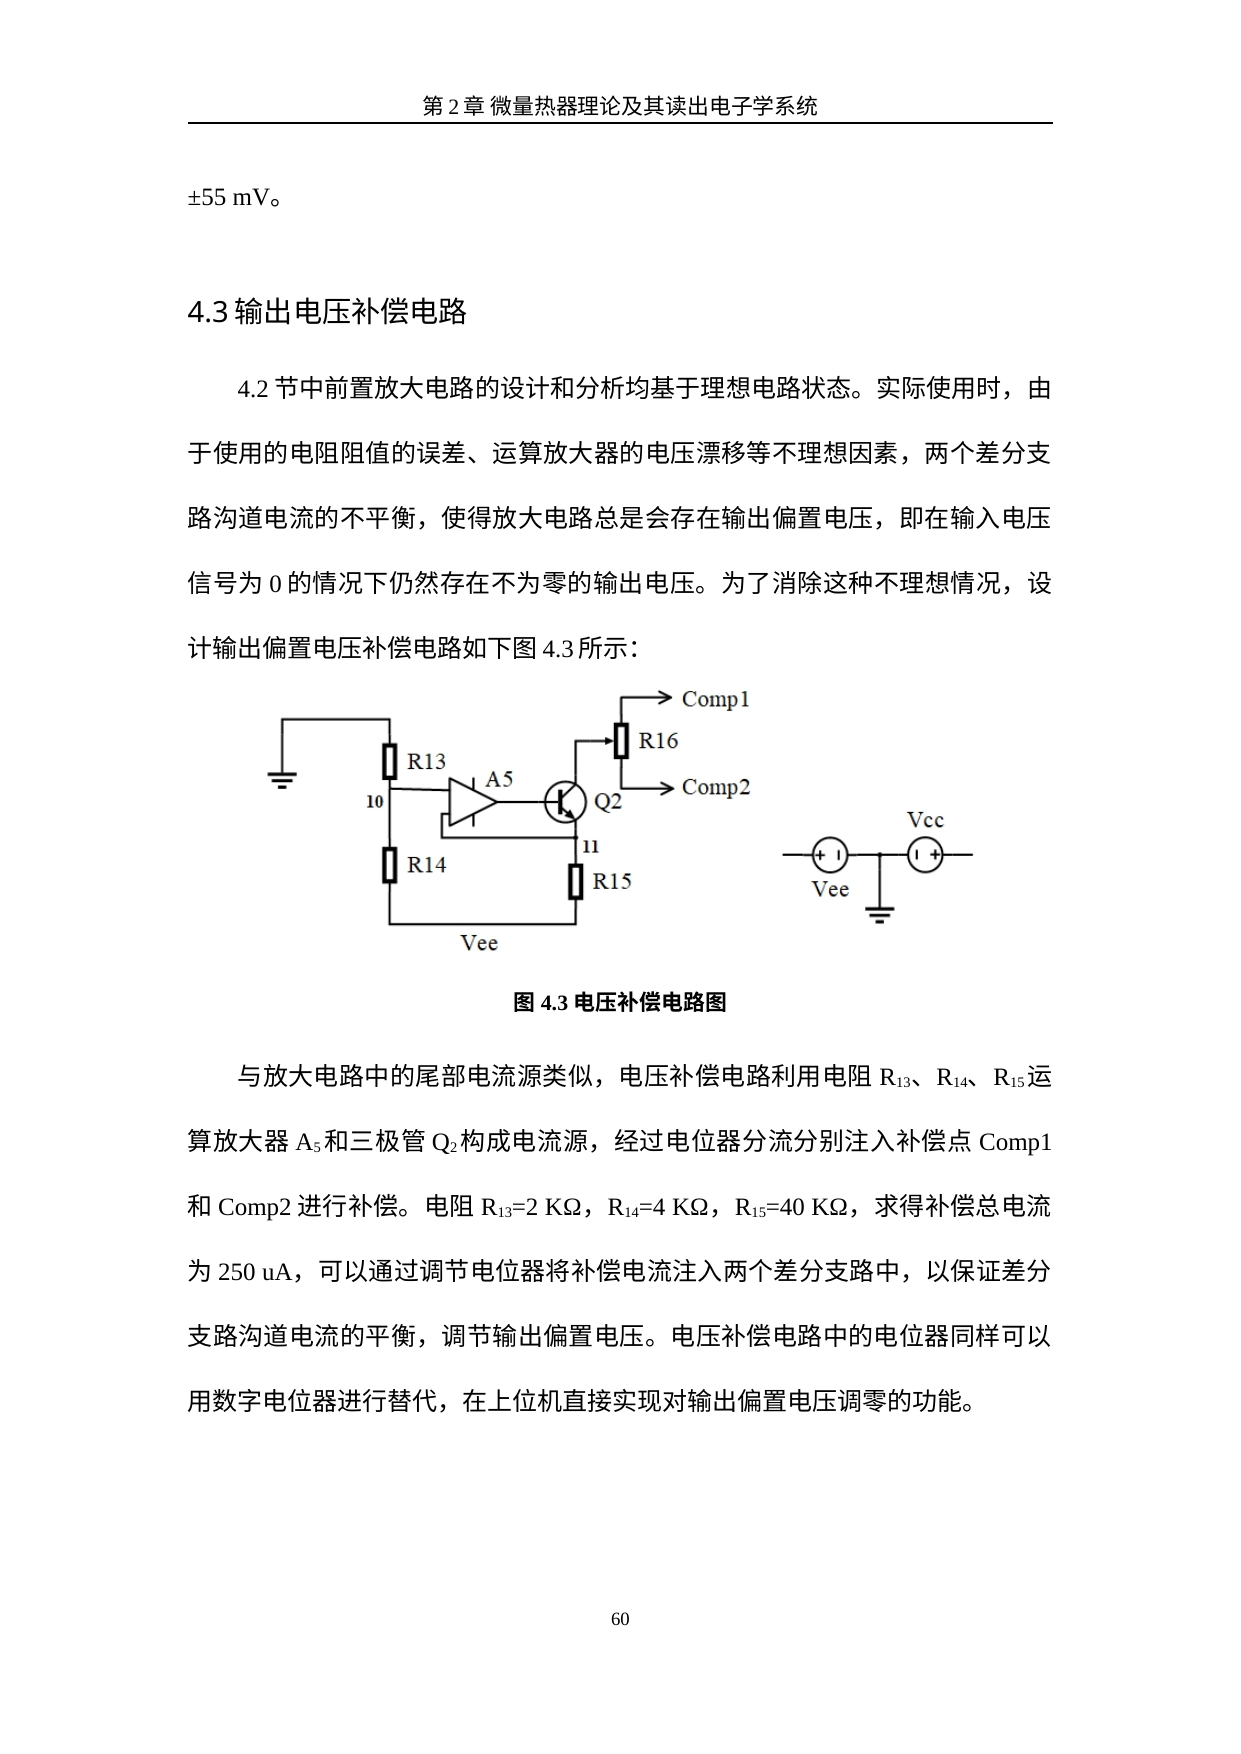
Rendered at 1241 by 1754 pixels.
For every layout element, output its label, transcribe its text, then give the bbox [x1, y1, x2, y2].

text 4.2节中前置放大电路的设计和分析均基于理想电路状态。实际使用时，由于使用的电阻阻值的误差、运算放大器的电压漂移等不理想因素，两个差分支路沟道电流的不平衡，使得放大电路总是会存在输出偏置电压，即在输入电压信号为0的情况下仍然存在不为零的输出电压。为了消除这种不理想情况，设计输出偏置电压补偿电路如下图4.3所示： [187, 354, 1053, 679]
text 图 4.3 电压补偿电路图 [187, 984, 1053, 1017]
subtitle 4.3输出电压补偿电路 [187, 277, 1053, 342]
text 与放大电路中的尾部电流源类似，电压补偿电路利用电阻R13、R14、R15运算放大器A5和三极管Q2构成电流源，经过电位器分流分别注入补偿点Comp1和Comp2进行补偿。电阻R13=2 KΩ，R14=4 KΩ，R15=40 KΩ，求得补偿总电流为250 uA，可以通过调节电位器将补偿电流注入两个差分支路中，以保证差分支路沟道电流的平衡，调节输出偏置电压。电压补偿电路中的电位器同样可以用数字电位器进行替代，在上位机直接实现对输出偏置电压调零的功能。 [187, 1042, 1053, 1432]
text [187, 162, 1053, 227]
picture [265, 679, 975, 968]
